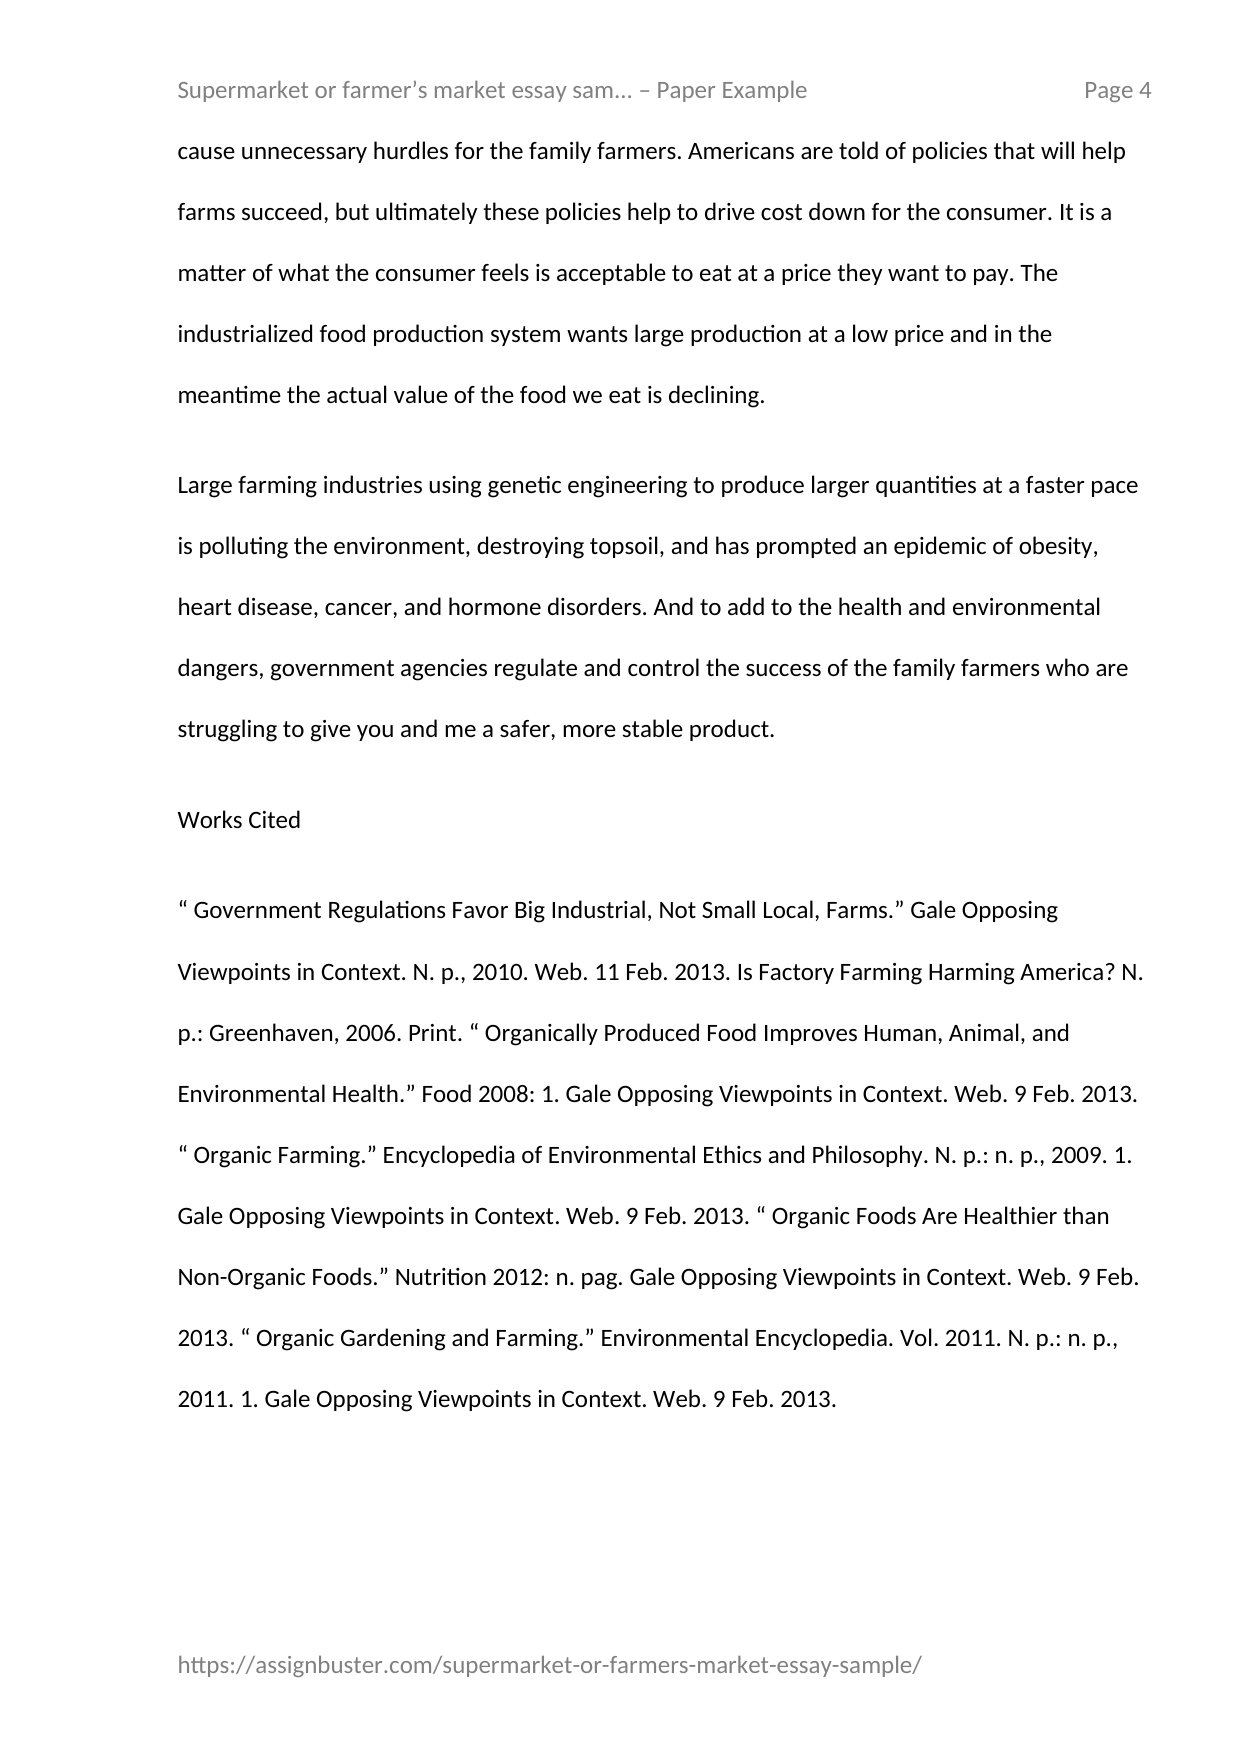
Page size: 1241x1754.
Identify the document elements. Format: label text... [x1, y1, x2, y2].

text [177, 135, 1152, 409]
text Large farming industries using genetic engineering to produce larger quantities at a faster pace is polluting the environment, destroying topsoil, and has prompted an epidemic of obesity, heart disease, cancer, and hormone disorders. And to add to the health and environmental dangers, government agencies regulate and control the success of the family farmers who are struggling to give you and me a safer, more stable product. [177, 469, 1152, 744]
text Works Cited [177, 804, 1152, 835]
text “ Government Regulations Favor Big Industrial, Not Small Local, Farms.” Gale Opposing Viewpoints in Context. N. p., 2010. Web. 11 Feb. 2013. Is Factory Farming Harming America? N. p.: Greenhaven, 2006. Print. “ Organically Produced Food Improves Human, Animal, and Environmental Health.” Food 2008: 1. Gale Opposing Viewpoints in Context. Web. 9 Feb. 2013. “ Organic Farming.” Encyclopedia of Environmental Ethics and Philosophy. N. p.: n. p., 2009. 1. Gale Opposing Viewpoints in Context. Web. 9 Feb. 2013. “ Organic Foods Are Healthier than Non-Organic Foods.” Nutrition 2012: n. pag. Gale Opposing Viewpoints in Context. Web. 9 Feb. 2013. “ Organic Gardening and Farming.” Environmental Encyclopedia. Vol. 2011. N. p.: n. p., 2011. 1. Gale Opposing Viewpoints in Context. Web. 9 Feb. 2013. [177, 895, 1152, 1413]
